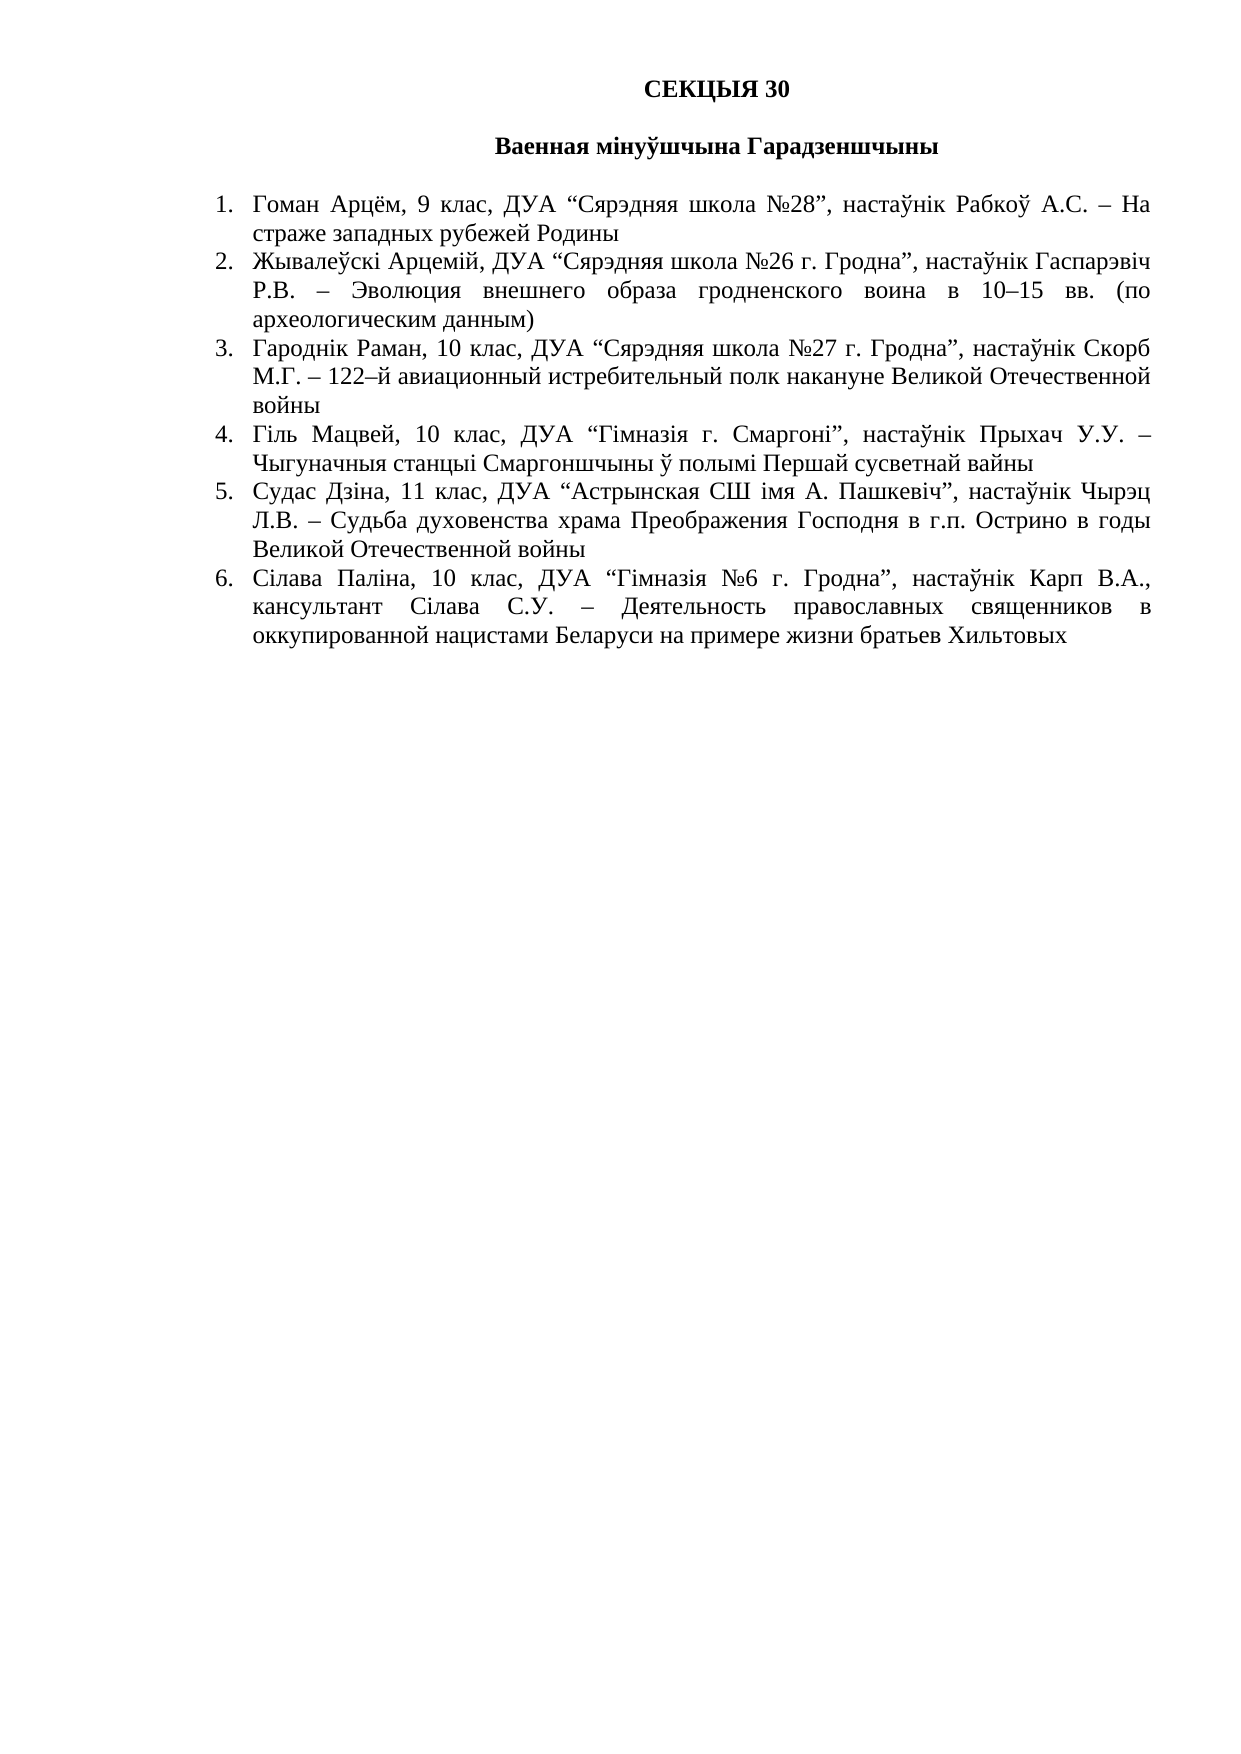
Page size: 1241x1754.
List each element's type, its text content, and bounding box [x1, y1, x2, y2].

text Ваенная мінуўшчына Гарадзеншчыны [252, 131, 1181, 160]
list Сілава Паліна, 10 клас, ДУА “Гімназія №6 г. Гродна”, настаўнік Карп В.А., кансультант Сілава С.У. – Деятельность православных священников в оккупированной нацистами Беларуси на примере жизни братьев Хильтовых [215, 563, 1152, 649]
list Гоман Арцём, 9 клас, ДУА “Сярэдняя школа №28”, настаўнік Рабкоў А.С. – На страже западных рубежей Родины [215, 189, 1152, 246]
list Судас Дзіна, 11 клас, ДУА “Астрынская СШ імя А. Пашкевіч”, настаўнік Чырэц Л.В. – Судьба духовенства храма Преображения Господня в г.п. Острино в годы Великой Отечественной войны [215, 476, 1152, 563]
text СЕКЦЫЯ 30 [252, 74, 1181, 103]
list Гароднік Раман, 10 клас, ДУА “Сярэдняя школа №27 г. Гродна”, настаўнік Скорб М.Г. – 122–й авиационный истребительный полк накануне Великой Отечественной войны [215, 333, 1152, 419]
list Гіль Мацвей, 10 клас, ДУА “Гімназія г. Смаргоні”, настаўнік Прыхач У.У. – Чыгуначныя станцыі Смаргоншчыны ў полымі Першай сусветнай вайны [215, 419, 1152, 476]
list Жывалеўскі Арцемій, ДУА “Сярэдняя школа №26 г. Гродна”, настаўнік Гаспарэвіч Р.В. – Эволюция внешнего образа гродненского воина в 10–15 вв. (по археологическим данным) [215, 246, 1152, 333]
